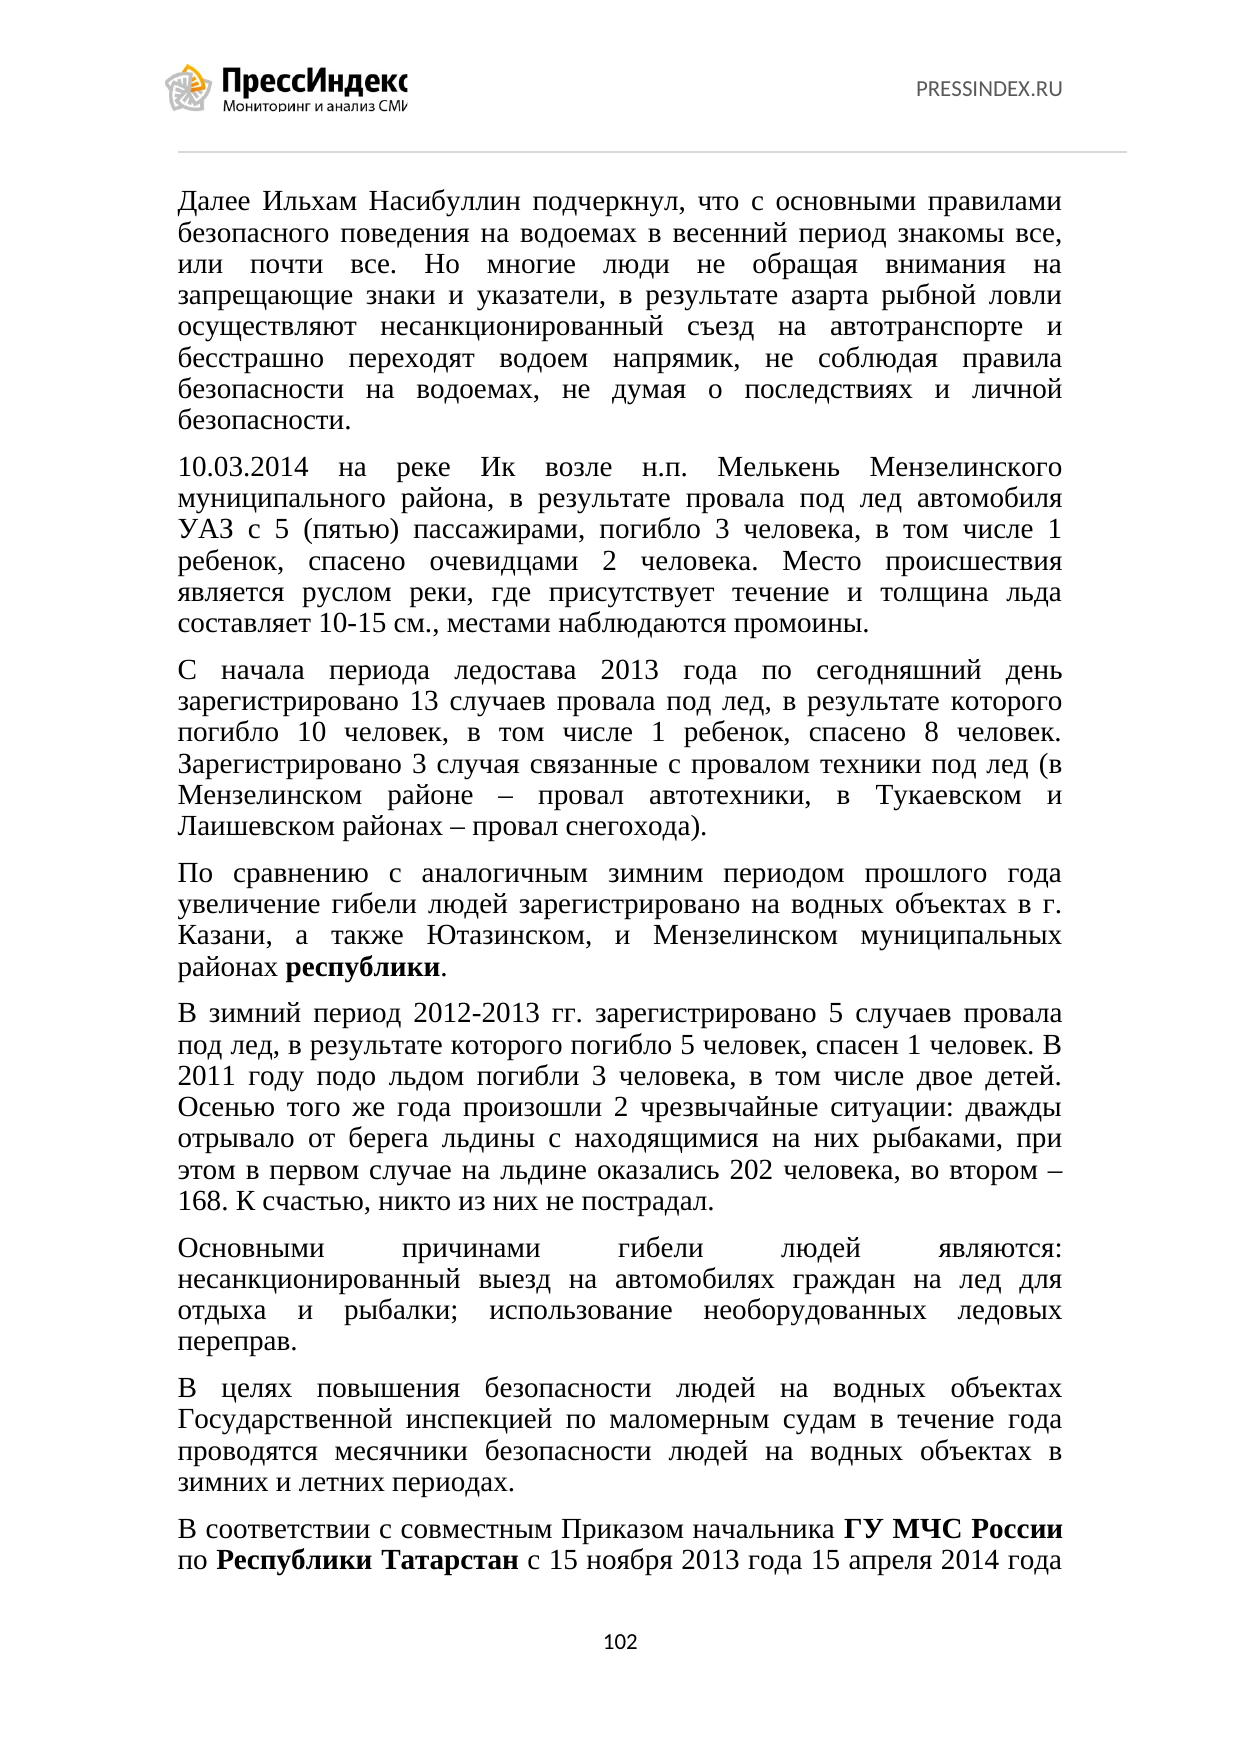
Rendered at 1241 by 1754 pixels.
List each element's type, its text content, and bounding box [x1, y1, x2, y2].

text По сравнению с аналогичным зимним периодом прошлого года увеличение гибели людей зарегистрировано на водных объектах в г. Казани, а также Ютазинском, и Мензелинском муниципальных районах республики. [177, 857, 1063, 982]
text Основными причинами гибели людей являются: несанкционированный выезд на автомобилях граждан на лед для отдыха и рыбалки; использование необорудованных ледовых переправ. [177, 1232, 1063, 1357]
text В зимний период 2012-2013 гг. зарегистрировано 5 случаев провала под лед, в результате которого погибло 5 человек, спасен 1 человек. В 2011 году подо льдом погибли 3 человека, в том числе двое детей. Осенью того же года произошли 2 чрезвычайные ситуации: дважды отрывало от берега льдины с находящимися на них рыбаками, при этом в первом случае на льдине оказались 202 человека, во втором – 168. К счастью, никто из них не пострадал. [177, 998, 1063, 1217]
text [177, 1513, 1063, 1576]
text 10.03.2014 на реке Ик возле н.п. Мелькень Мензелинского муниципального района, в результате провала под лед автомобиля УАЗ с 5 (пятью) пассажирами, погибло 3 человека, в том числе 1 ребенок, спасено очевидцами 2 человека. Место происшествия является руслом реки, где присутствует течение и толщина льда составляет 10-15 см., местами наблюдаются промоины. [177, 451, 1063, 639]
text С начала периода ледостава 2013 года по сегодняшний день зарегистрировано 13 случаев провала под лед, в результате которого погибло 10 человек, в том числе 1 ребенок, спасено 8 человек. Зарегистрировано 3 случая связанные с провалом техники под лед (в Мензелинском районе – провал автотехники, в Тукаевском и Лаишевском районах – провал снегохода). [177, 654, 1063, 842]
text В целях повышения безопасности людей на водных объектах Государственной инспекцией по маломерным судам в течение года проводятся месячники безопасности людей на водных объектах в зимних и летних периодах. [177, 1373, 1063, 1498]
picture [163, 64, 408, 111]
text Далее Ильхам Насибуллин подчеркнул, что с основными правилами безопасного поведения на водоемах в весенний период знакомы все, или почти все. Но многие люди не обращая внимания на запрещающие знаки и указатели, в результате азарта рыбной ловли осуществляют несанкционированный съезд на автотранспорте и бесстрашно переходят водоем напрямик, не соблюдая правила безопасности на водоемах, не думая о последствиях и личной безопасности. [177, 186, 1063, 436]
